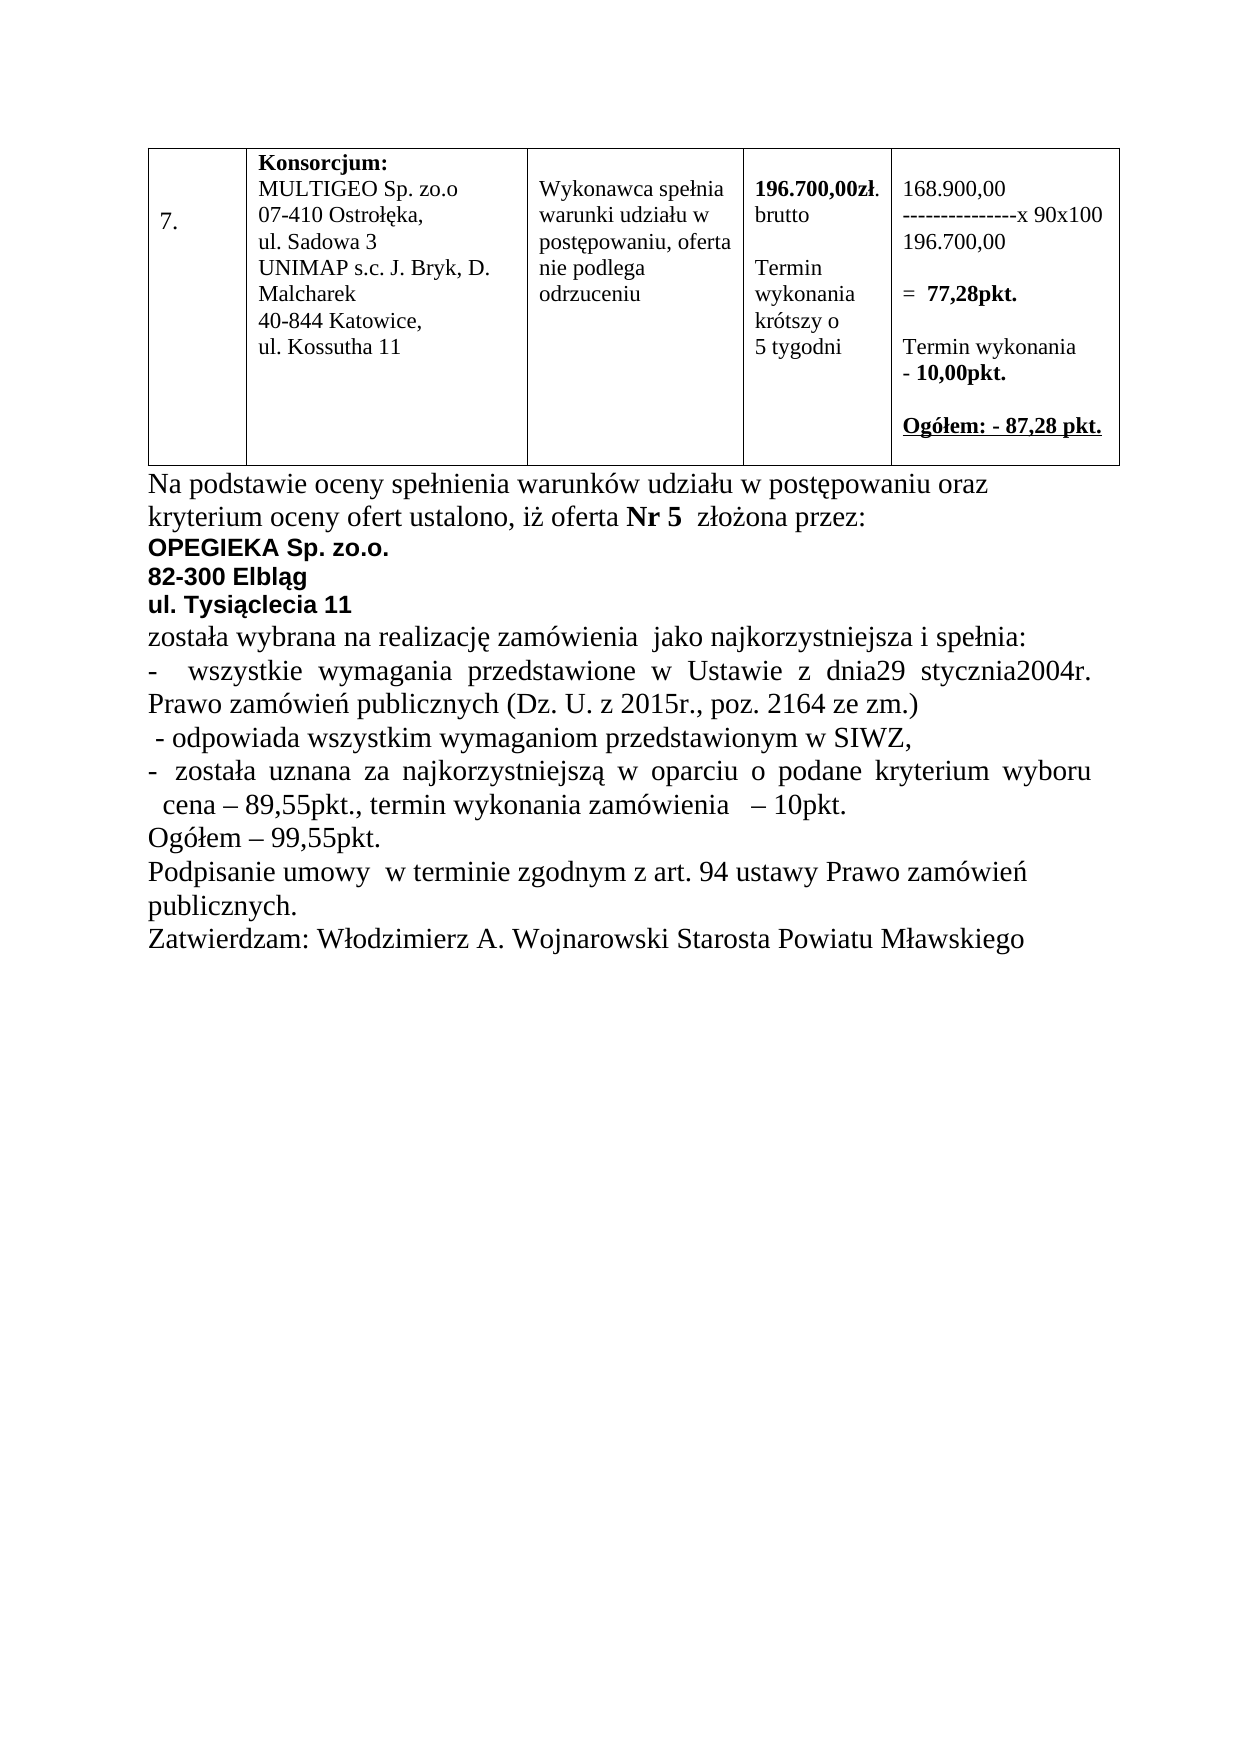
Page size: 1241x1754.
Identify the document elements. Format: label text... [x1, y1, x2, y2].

text OPEGIEKA Sp. zo.o. [148, 533, 1093, 562]
text Na podstawie oceny spełnienia warunków udziału w postępowaniu oraz kryterium oceny ofert ustalono, iż oferta Nr 5 złożona przez: [148, 466, 1093, 533]
text Podpisanie umowy w terminie zgodnym z art. 94 ustawy Prawo zamówień publicznych. [148, 854, 1093, 921]
text - wszystkie wymagania przedstawione w Ustawie z dnia29 stycznia2004r. Prawo zamówień publicznych (Dz. U. z 2015r., poz. 2164 ze zm.) [148, 653, 1093, 720]
text Ogółem – 99,55pkt. [148, 821, 1093, 854]
table_cell Konsorcjum: MULTIGEO Sp. zo.o 07-410 Ostrołęka, ul. Sadowa 3 UNIMAP s.c. J. Bryk, D. Malcharek 40-844 Katowice, ul. Kossutha 11 [247, 149, 527, 465]
text - odpowiada wszystkim wymaganiom przedstawionym w SIWZ, [148, 720, 1093, 753]
table_cell 196.700,00zł. brutto Termin wykonania krótszy o 5 tygodni [744, 149, 891, 465]
text - została uznana za najkorzystniejszą w oparciu o podane kryterium wyboru cena – 89,55pkt., termin wykonania zamówienia – 10pkt. [148, 753, 1093, 821]
text Zatwierdzam: Włodzimierz A. Wojnarowski Starosta Powiatu Mławskiego [148, 921, 1093, 955]
text 82-300 Elbląg [148, 562, 1093, 591]
text została wybrana na realizację zamówienia jako najkorzystniejsza i spełnia: [148, 619, 1093, 653]
table_cell 7. [149, 149, 246, 465]
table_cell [528, 149, 743, 465]
text ul. Tysiąclecia 11 [148, 591, 1093, 619]
table_cell 168.900,00 ---------------x 90x100 196.700,00 = 77,28pkt. Termin wykonania - 10,00pkt. Ogółem: - 87,28 pkt. [892, 149, 1119, 465]
